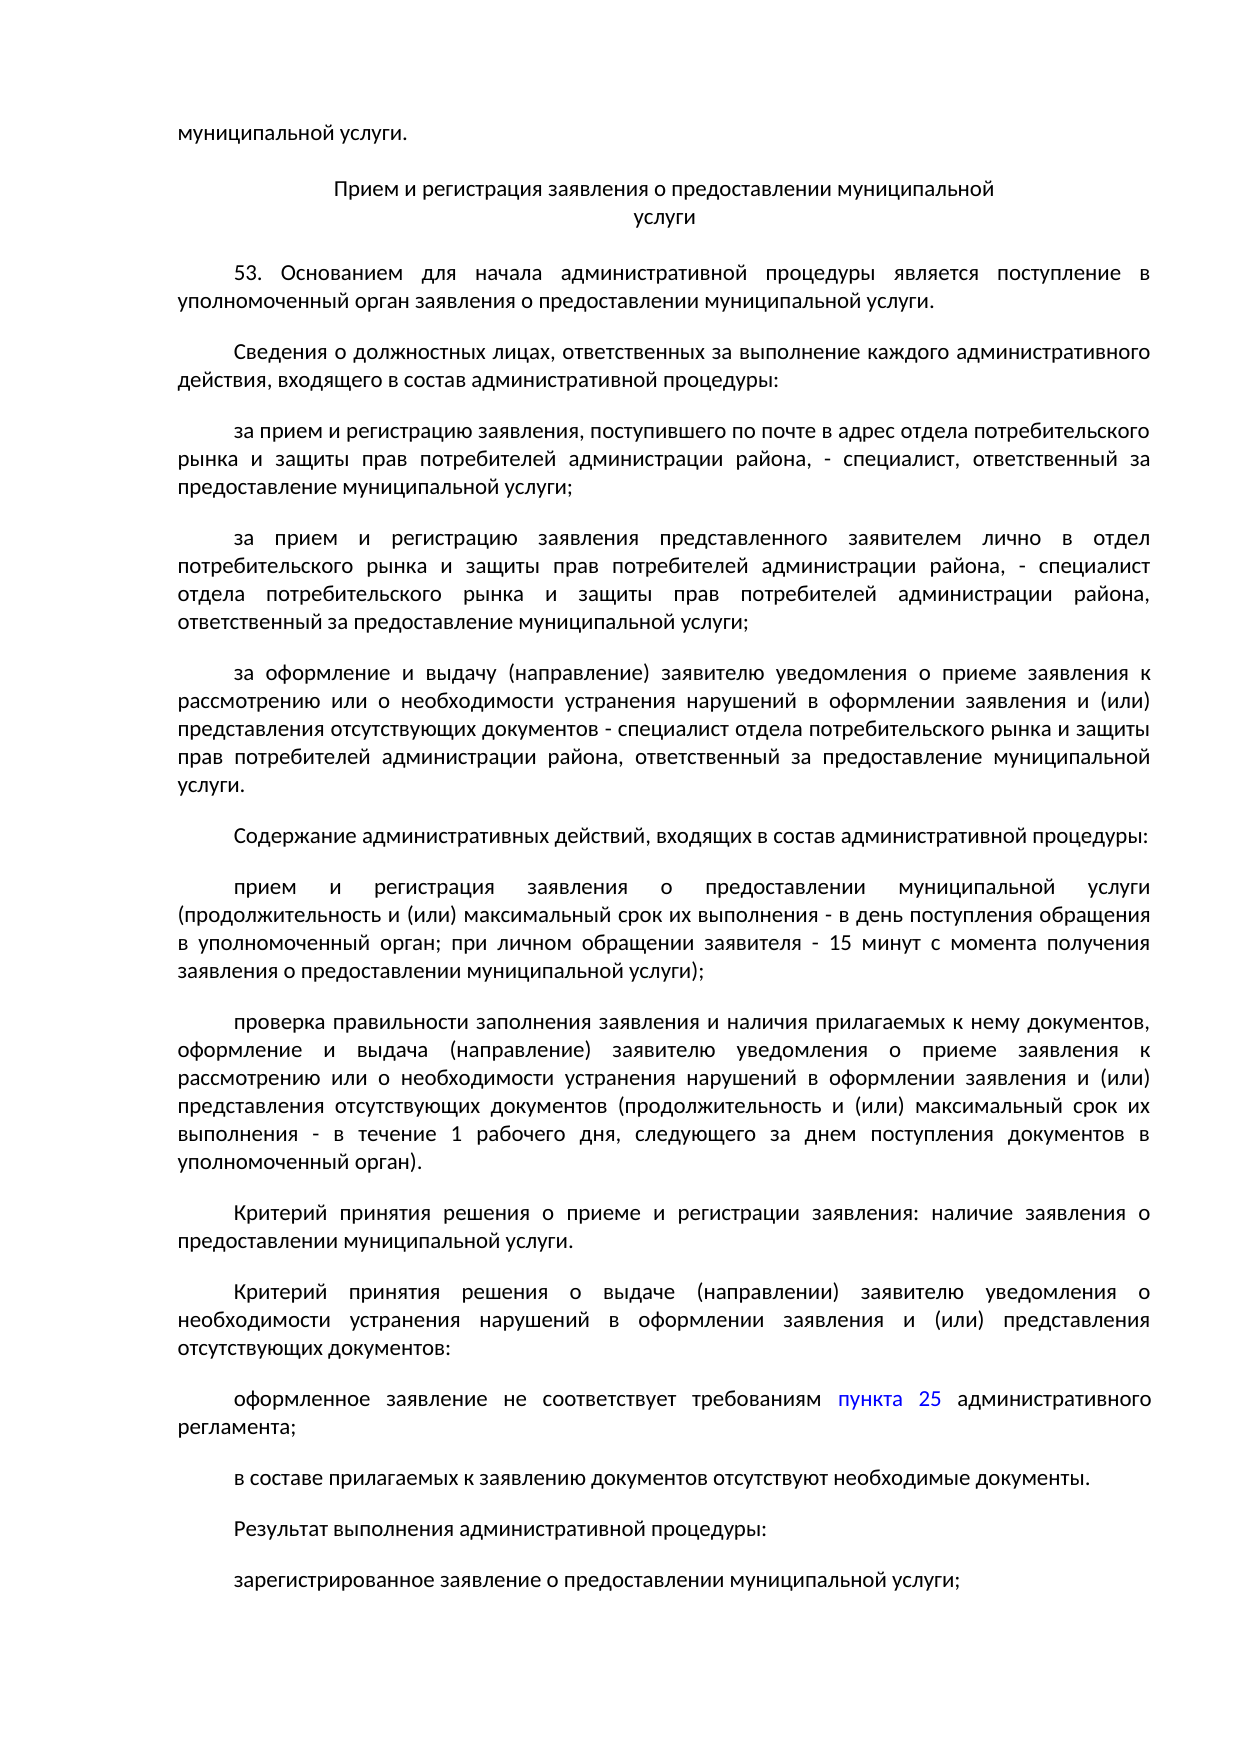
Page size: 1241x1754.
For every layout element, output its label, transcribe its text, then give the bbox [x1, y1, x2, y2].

text за прием и регистрацию заявления представленного заявителем лично в отдел потребительского рынка и защиты прав потребителей администрации района, - специалист отдела потребительского рынка и защиты прав потребителей администрации района, ответственный за предоставление муниципальной услуги; [177, 523, 1152, 635]
text в составе прилагаемых к заявлению документов отсутствуют необходимые документы. [177, 1463, 1152, 1491]
text Критерий принятия решения о приеме и регистрации заявления: наличие заявления о предоставлении муниципальной услуги. [177, 1198, 1152, 1254]
text Результат выполнения административной процедуры: [177, 1514, 1152, 1542]
text зарегистрированное заявление о предоставлении муниципальной услуги; [177, 1565, 1152, 1593]
text прием и регистрация заявления о предоставлении муниципальной услуги (продолжительность и (или) максимальный срок их выполнения - в день поступления обращения в уполномоченный орган; при личном обращении заявителя - 15 минут с момента получения заявления о предоставлении муниципальной услуги); [177, 872, 1152, 984]
text за оформление и выдачу (направление) заявителю уведомления о приеме заявления к рассмотрению или о необходимости устранения нарушений в оформлении заявления и (или) представления отсутствующих документов - специалист отдела потребительского рынка и защиты прав потребителей администрации района, ответственный за предоставление муниципальной услуги. [177, 658, 1152, 798]
text проверка правильности заполнения заявления и наличия прилагаемых к нему документов, оформление и выдача (направление) заявителю уведомления о приеме заявления к рассмотрению или о необходимости устранения нарушений в оформлении заявления и (или) представления отсутствующих документов (продолжительность и (или) максимальный срок их выполнения - в течение 1 рабочего дня, следующего за днем поступления документов в уполномоченный орган). [177, 1007, 1152, 1175]
text Сведения о должностных лицах, ответственных за выполнение каждого административного действия, входящего в состав административной процедуры: [177, 337, 1152, 393]
text 53. Основанием для начала административной процедуры является поступление в уполномоченный орган заявления о предоставлении муниципальной услуги. [177, 258, 1152, 314]
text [177, 118, 1152, 146]
text за прием и регистрацию заявления, поступившего по почте в адрес отдела потребительского рынка и защиты прав потребителей администрации района, - специалист, ответственный за предоставление муниципальной услуги; [177, 416, 1152, 500]
text Прием и регистрация заявления о предоставлении муниципальной [177, 174, 1152, 202]
text Содержание административных действий, входящих в состав административной процедуры: [177, 821, 1152, 849]
text оформленное заявление не соответствует требованиям пункта 25 административного регламента; [177, 1384, 1152, 1440]
text Критерий принятия решения о выдаче (направлении) заявителю уведомления о необходимости устранения нарушений в оформлении заявления и (или) представления отсутствующих документов: [177, 1277, 1152, 1361]
text услуги [177, 202, 1152, 230]
